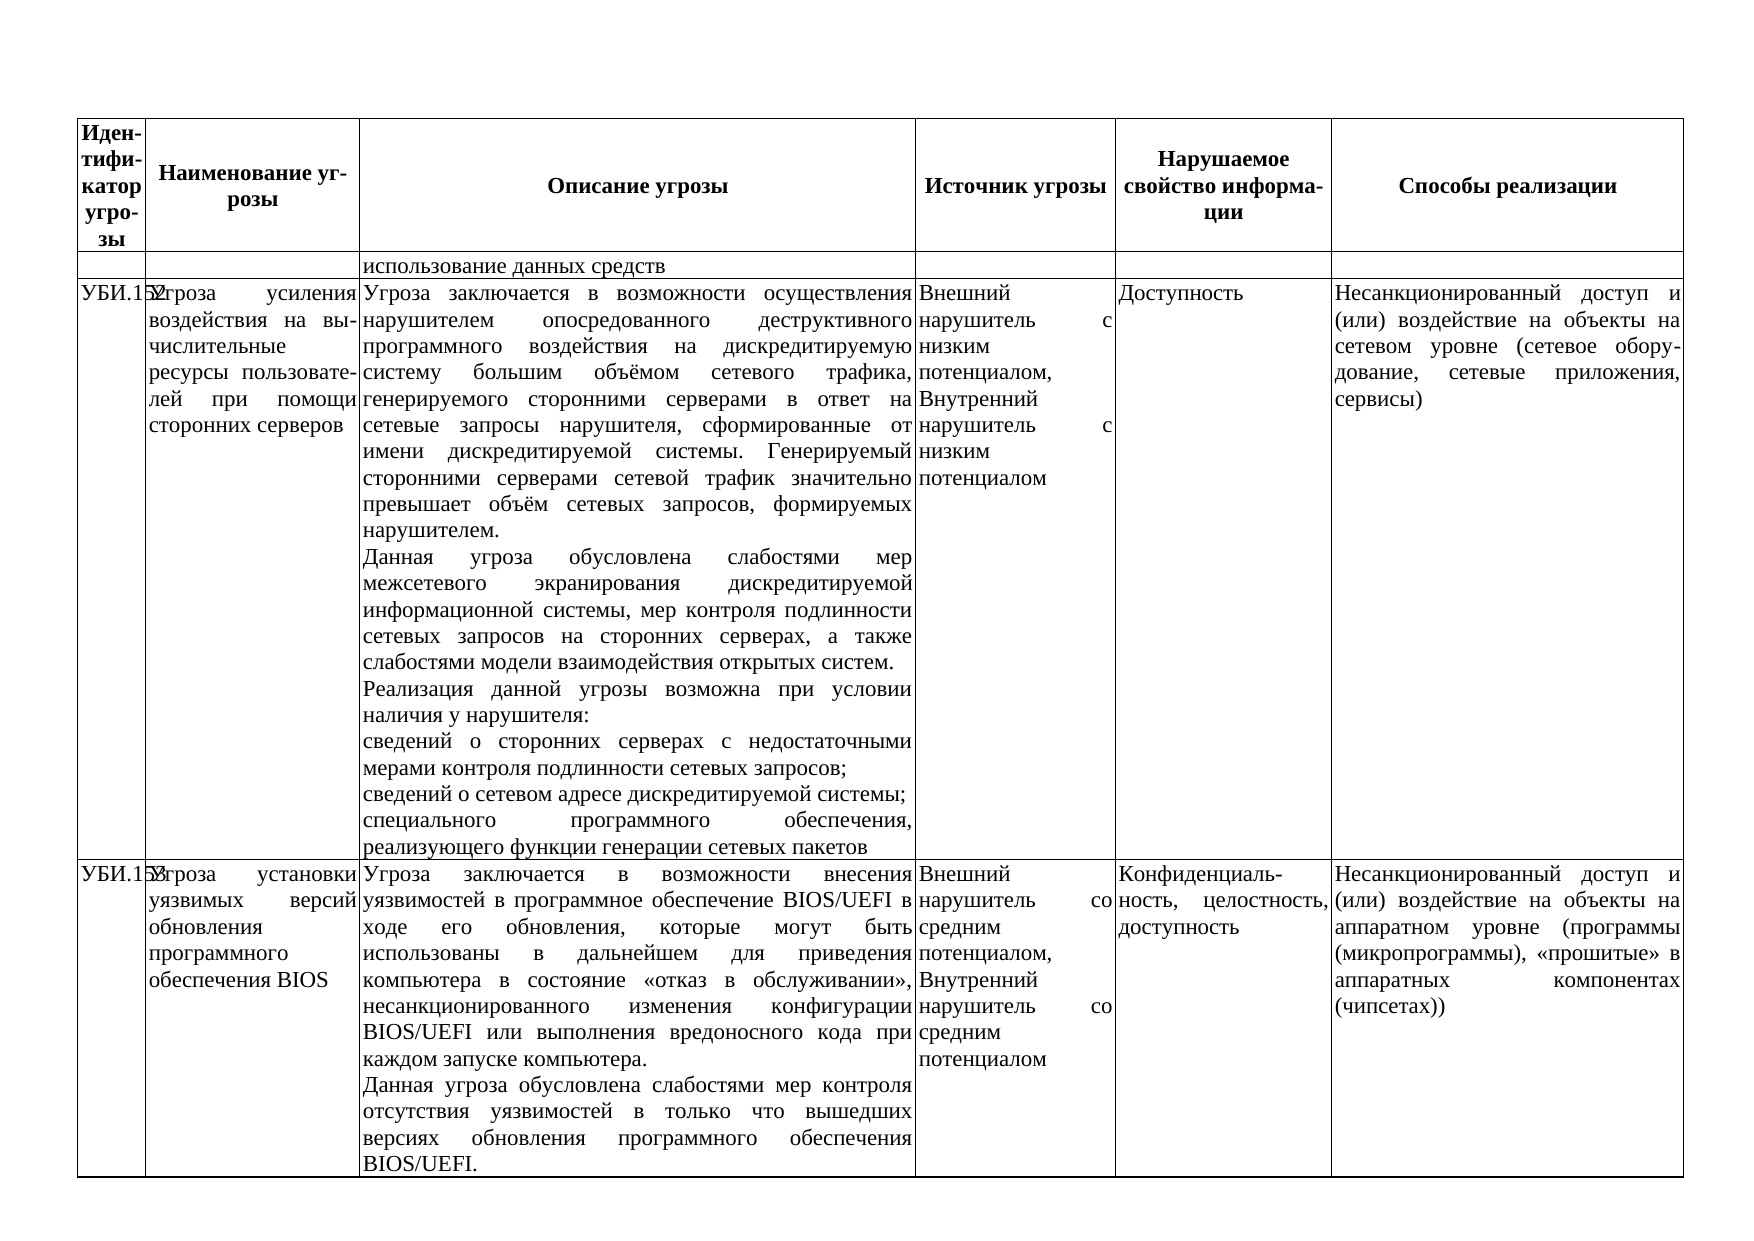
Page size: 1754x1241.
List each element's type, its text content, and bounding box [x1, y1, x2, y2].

table_header Идентификатор угрозы [78, 119, 145, 251]
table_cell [1116, 252, 1331, 278]
table_cell [78, 860, 145, 1176]
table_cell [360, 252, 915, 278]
table_cell Внешний нарушитель с низким потенциалом, Внутренний нарушитель с низким потенциалом [916, 279, 1115, 859]
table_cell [146, 252, 359, 278]
table_header Способы реализации [1332, 119, 1683, 251]
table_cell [1116, 860, 1331, 1176]
table_cell Угроза усиления воздействия на вычислительные ресурсы пользователей при помощи сторонних серверов [146, 279, 359, 859]
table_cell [146, 860, 359, 1176]
table_header Наименование угрозы [146, 119, 359, 251]
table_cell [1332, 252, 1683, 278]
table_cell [360, 860, 915, 1176]
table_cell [916, 252, 1115, 278]
table_cell Несанкционированный доступ и (или) воздействие на объекты на сетевом уровне (сетевое оборудование, сетевые приложения, сервисы) [1332, 279, 1683, 859]
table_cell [1332, 860, 1683, 1176]
table_cell Угроза заключается в возможности осуществления нарушителем опосредованного деструктивного программного воздействия на дискредитируемую систему большим объёмом сетевого трафика, генерируемого сторонними серверами в ответ на сетевые запросы нарушителя, сформированные от имени дискредитируемой системы. Генерируемый сторонними серверами сетевой трафик значительно превышает объём сетевых запросов, формируемых нарушителем. Данная угроза обусловлена слабостями мер межсетевого экранирования дискредитируемой информационной системы, мер контроля подлинности сетевых запросов на сторонних серверах, а также слабостями модели взаимодействия открытых систем. Реализация данной угрозы возможна при условии наличия у нарушителя: сведений о сторонних серверах с недостаточными мерами контроля подлинности сетевых запросов; сведений о сетевом адресе дискредитируемой системы; специального программного обеспечения, реализующего функции генерации сетевых пакетов [360, 279, 915, 859]
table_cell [916, 860, 1115, 1176]
table_header Источник угрозы [916, 119, 1115, 251]
table_header Нарушаемое свойство информации [1116, 119, 1331, 251]
table_header Описание угрозы [360, 119, 915, 251]
table_cell [78, 252, 145, 278]
table_cell [78, 279, 145, 859]
table_cell Доступность [1116, 279, 1331, 859]
